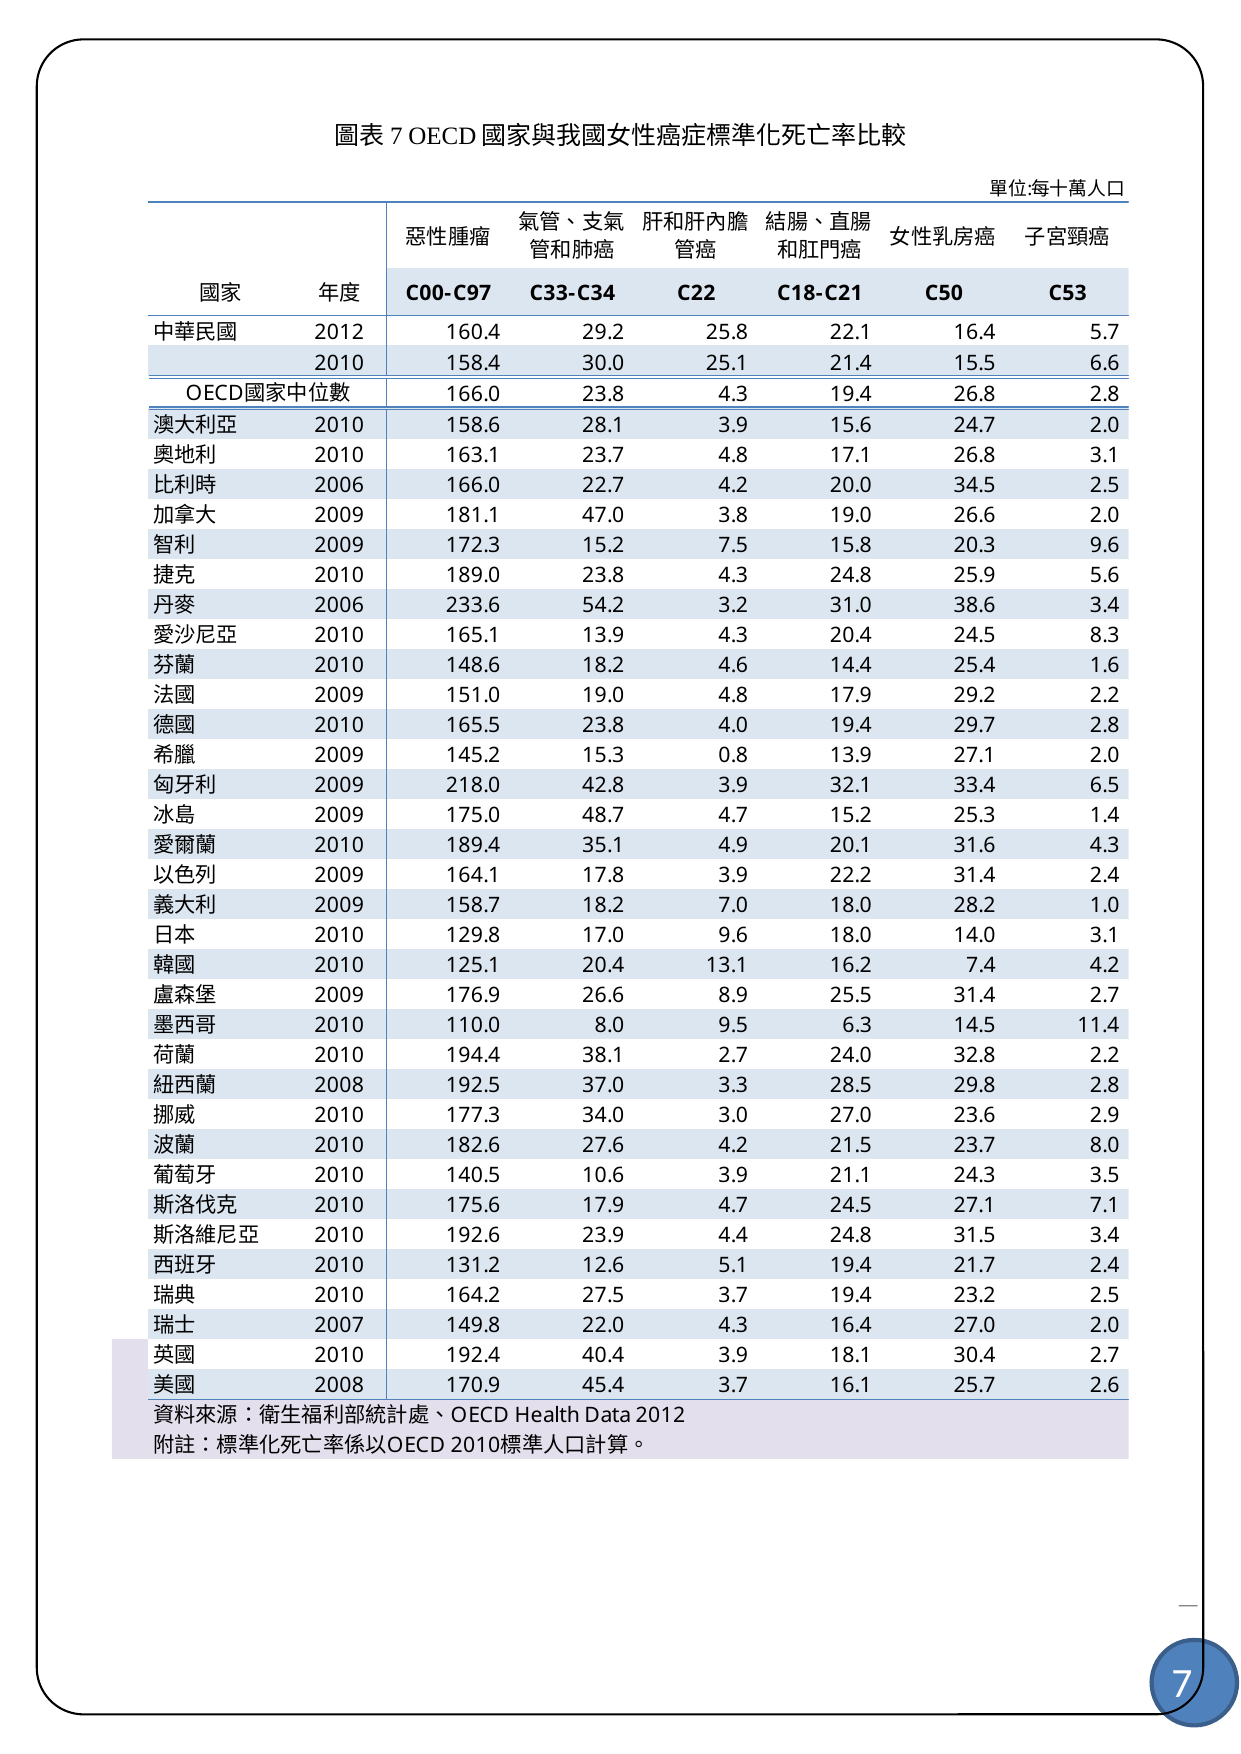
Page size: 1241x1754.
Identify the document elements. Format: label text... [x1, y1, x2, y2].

text 圖表 7 OECD國家與我國女性癌症標準化死亡率比較 [89, 115, 1152, 153]
